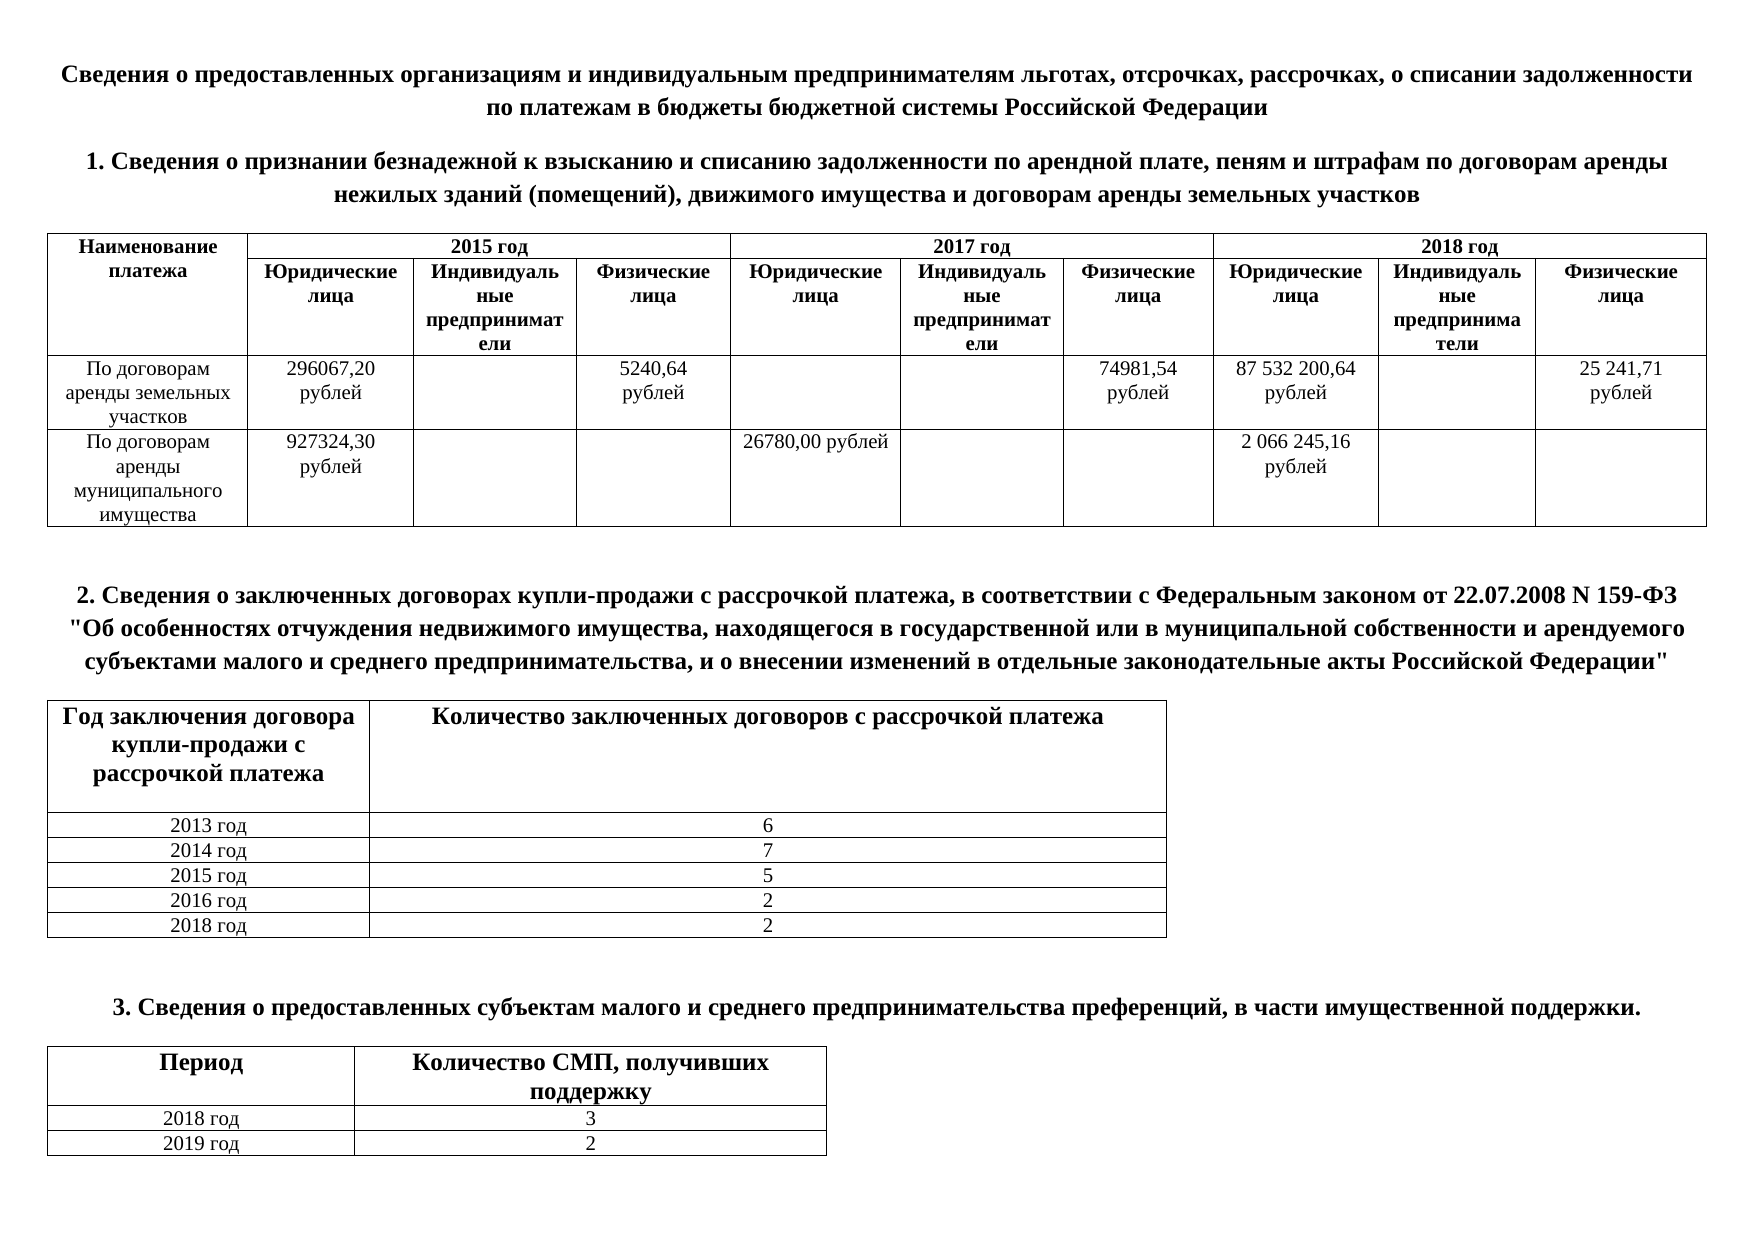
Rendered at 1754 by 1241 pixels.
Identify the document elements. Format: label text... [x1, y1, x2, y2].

table_cell 2018 год [48, 913, 369, 937]
table_cell 6 [370, 813, 1166, 837]
table_cell [577, 430, 730, 526]
text 3. Сведения о предоставленных субъектам малого и среднего предпринимательства преференций, в части имущественной поддержки. [59, 992, 1695, 1021]
table_cell 5240,64 рублей [577, 356, 730, 428]
table_cell [1064, 430, 1213, 526]
table_header Наименование платежа [48, 234, 247, 355]
table_header Количество СМП, получивших поддержку [355, 1047, 826, 1104]
table_cell Физические лица [1536, 259, 1706, 355]
table_cell 5 [370, 863, 1166, 887]
table_cell 2014 год [48, 838, 369, 862]
table_header 2018 год [1214, 234, 1706, 258]
table_cell 74981,54 рублей [1064, 356, 1213, 428]
table_cell [414, 356, 576, 428]
table_cell [1379, 430, 1535, 526]
table_cell 7 [370, 838, 1166, 862]
table_header Период [48, 1047, 354, 1104]
table_cell [901, 356, 1063, 428]
table_header 2015 год [248, 234, 730, 258]
table_cell [1536, 430, 1706, 526]
table_cell [1379, 356, 1535, 428]
table_cell 2019 год [48, 1131, 354, 1155]
table_cell 2015 год [48, 863, 369, 887]
table_cell Юридические лица [1214, 259, 1378, 355]
table_cell 87 532 200,64 рублей [1214, 356, 1378, 428]
table_cell [731, 356, 900, 428]
table_cell 2 [370, 888, 1166, 912]
table_cell 296067,20 рублей [248, 356, 413, 428]
table_cell 3 [355, 1106, 826, 1130]
table_cell 2 [370, 913, 1166, 937]
table_cell [414, 430, 576, 526]
table_cell Юридические лица [248, 259, 413, 355]
table_header Количество заключенных договоров с рассрочкой платежа [370, 701, 1166, 812]
table_cell Физические лица [1064, 259, 1213, 355]
table_cell 2 [355, 1131, 826, 1155]
table_cell 2013 год [48, 813, 369, 837]
table_cell 2016 год [48, 888, 369, 912]
table_cell Индивидуальные предприниматели [901, 259, 1063, 355]
table_header 2017 год [731, 234, 1213, 258]
table_cell 26780,00 рублей [731, 430, 900, 526]
table_cell Юридические лица [731, 259, 900, 355]
table_cell Индивидуальные предприниматели [1379, 259, 1535, 355]
table_cell [901, 430, 1063, 526]
table_cell По договорам аренды земельных участков [48, 356, 247, 428]
text Сведения о предоставленных организациям и индивидуальным предпринимателям льготах, отсрочках, рассрочках, о списании задолженности по платежам в бюджеты бюджетной системы Российской Федерации [59, 59, 1695, 121]
table_cell 2 066 245,16 рублей [1214, 430, 1378, 526]
table_cell Физические лица [577, 259, 730, 355]
table_cell 2018 год [48, 1106, 354, 1130]
table_cell 25 241,71 рублей [1536, 356, 1706, 428]
table_cell 927324,30 рублей [248, 430, 413, 526]
table_cell По договорам аренды муниципального имущества [48, 430, 247, 526]
text 1. Сведения о признании безнадежной к взысканию и списанию задолженности по арендной плате, пеням и штрафам по договорам аренды нежилых зданий (помещений), движимого имущества и договорам аренды земельных участков [59, 146, 1695, 208]
table_cell Индивидуальные предприниматели [414, 259, 576, 355]
text 2. Сведения о заключенных договорах купли-продажи с рассрочкой платежа, в соответствии с Федеральным законом от 22.07.2008 N 159-ФЗ "Об особенностях отчуждения недвижимого имущества, находящегося в государственной или в муниципальной собственности и арендуемого субъектами малого и среднего предпринимательства, и о внесении изменений в отдельные законодательные акты Российской Федерации" [59, 580, 1695, 674]
table_header Год заключения договора купли-продажи с рассрочкой платежа [48, 701, 369, 812]
